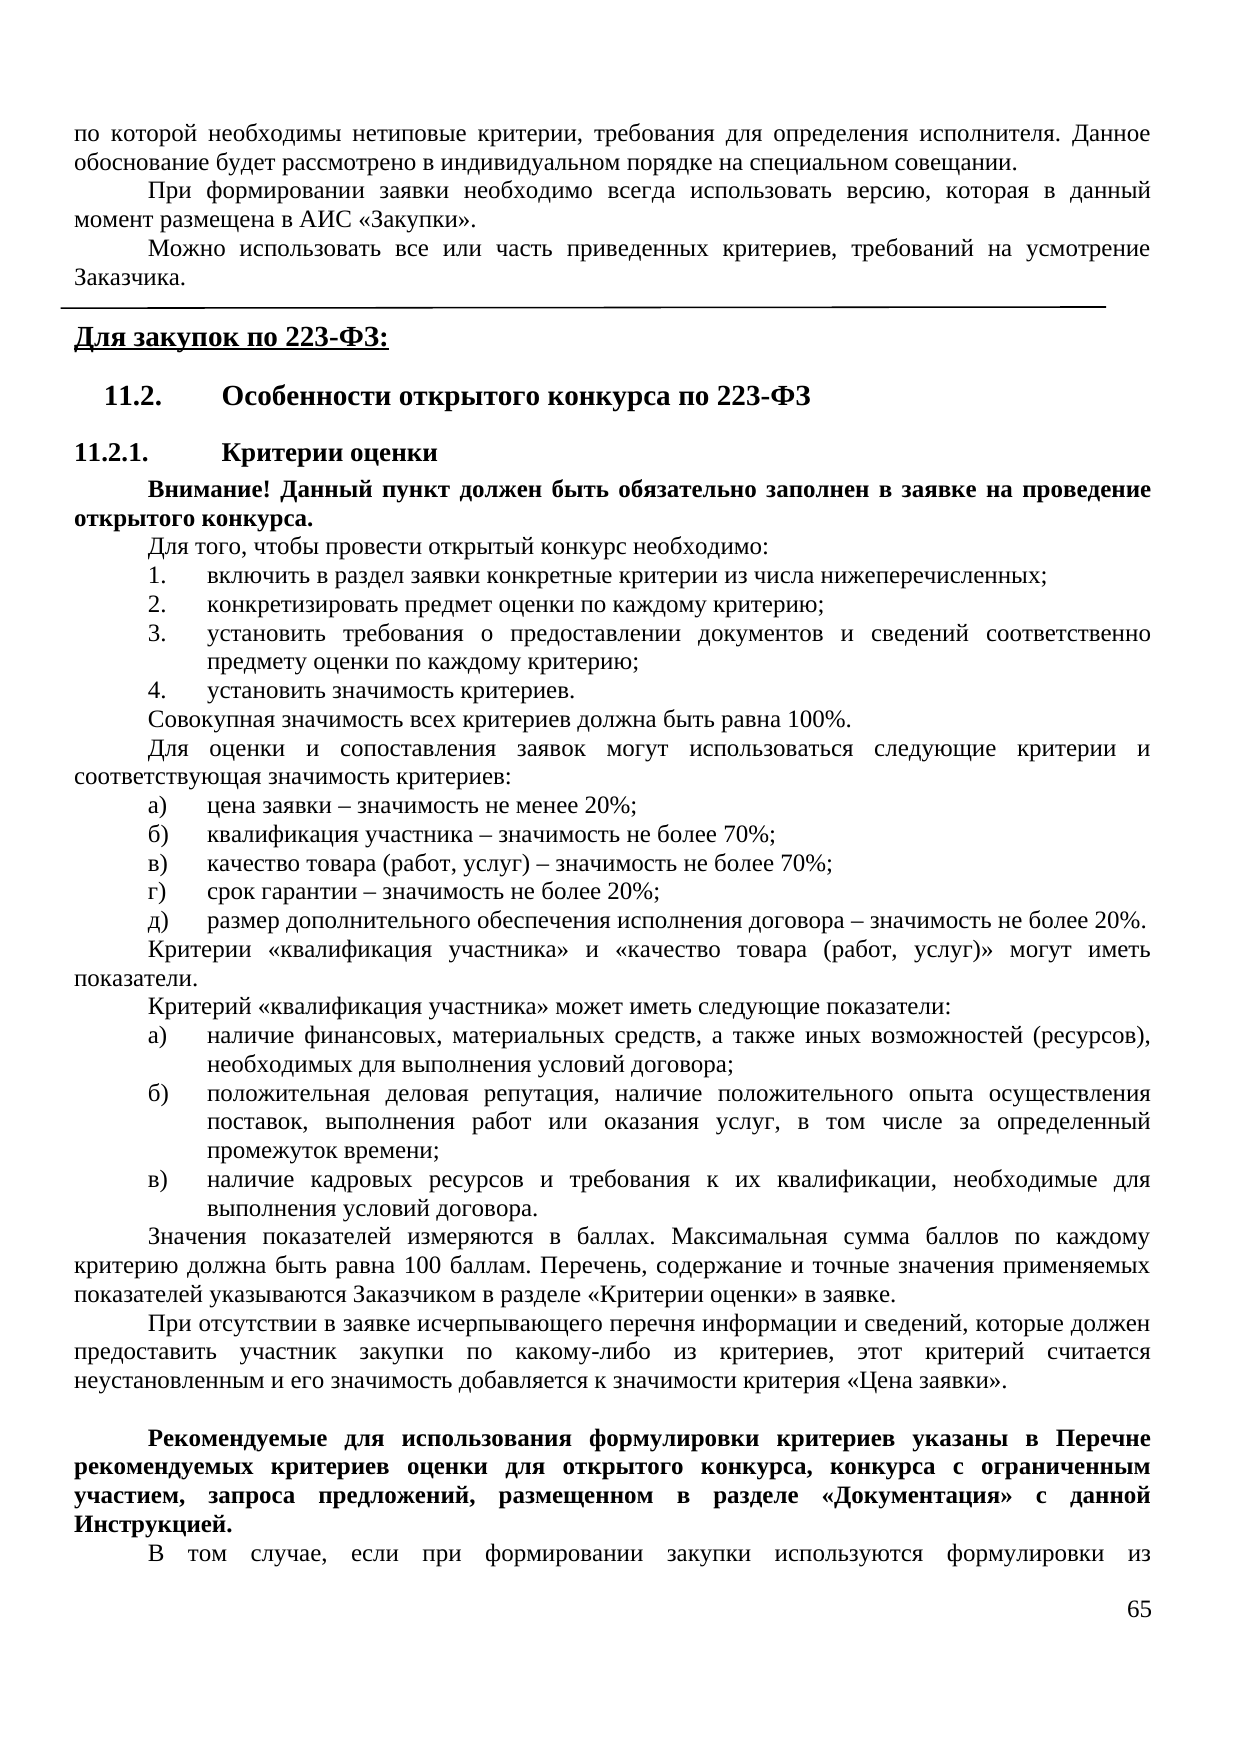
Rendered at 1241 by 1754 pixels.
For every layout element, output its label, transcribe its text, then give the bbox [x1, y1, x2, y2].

subtitle Особенности открытого конкурса по 223-ФЗ [103, 378, 1152, 411]
text Рекомендуемые для использования формулировки критериев указаны в Перечне рекомендуемых критериев оценки для открытого конкурса, конкурса с ограниченным участием, запроса предложений, размещенном в разделе «Документация» с данной Инструкцией. [74, 1423, 1152, 1538]
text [74, 1538, 1152, 1566]
text б) квалификация участника – значимость не более 70%; [148, 819, 1152, 848]
text а) наличие финансовых, материальных средств, а также иных возможностей (ресурсов), необходимых для выполнения условий договора; [148, 1020, 1152, 1078]
text При формировании заявки необходимо всегда использовать версию, которая в данный момент размещена в АИС «Закупки». [74, 176, 1152, 233]
text Критерии «квалификация участника» и «качество товара (работ, услуг)» могут иметь показатели. [74, 934, 1152, 991]
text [74, 118, 1152, 176]
subtitle 11.2.1. Критерии оценки [74, 436, 1152, 468]
text 4. установить значимость критериев. [148, 675, 1152, 704]
text Для оценки и сопоставления заявок могут использоваться следующие критерии и соответствующая значимость критериев: [74, 733, 1152, 790]
text Значения показателей измеряются в баллах. Максимальная сумма баллов по каждому критерию должна быть равна 100 баллам. Перечень, содержание и точные значения применяемых показателей указываются Заказчиком в разделе «Критерии оценки» в заявке. [74, 1221, 1152, 1308]
text Внимание! Данный пункт должен быть обязательно заполнен в заявке на проведение открытого конкурса. [74, 474, 1152, 531]
text г) срок гарантии – значимость не более 20%; [148, 876, 1152, 905]
text в) наличие кадровых ресурсов и требования к их квалификации, необходимые для выполнения условий договора. [148, 1164, 1152, 1221]
text Для того, чтобы провести открытый конкурс необходимо: [74, 531, 1152, 560]
text Для закупок по 223-ФЗ: [74, 319, 1152, 353]
text б) положительная деловая репутация, наличие положительного опыта осуществления поставок, выполнения работ или оказания услуг, в том числе за определенный промежуток времени; [148, 1078, 1152, 1164]
text в) качество товара (работ, услуг) – значимость не более 70%; [148, 848, 1152, 876]
text 3. установить требования о предоставлении документов и сведений соответственно предмету оценки по каждому критерию; [148, 618, 1152, 675]
text Критерий «квалификация участника» может иметь следующие показатели: [74, 991, 1152, 1020]
text Совокупная значимость всех критериев должна быть равна 100%. [74, 704, 1152, 733]
text а) цена заявки – значимость не менее 20%; [148, 790, 1152, 819]
text 2. конкретизировать предмет оценки по каждому критерию; [148, 589, 1152, 618]
text При отсутствии в заявке исчерпывающего перечня информации и сведений, которые должен предоставить участник закупки по какому-либо из критериев, этот критерий считается неустановленным и его значимость добавляется к значимости критерия «Цена заявки». [74, 1308, 1152, 1394]
text Можно использовать все или часть приведенных критериев, требований на усмотрение Заказчика. [74, 233, 1152, 291]
text д) размер дополнительного обеспечения исполнения договора – значимость не более 20%. [148, 905, 1152, 934]
text 1. включить в раздел заявки конкретные критерии из числа нижеперечисленных; [148, 560, 1152, 589]
